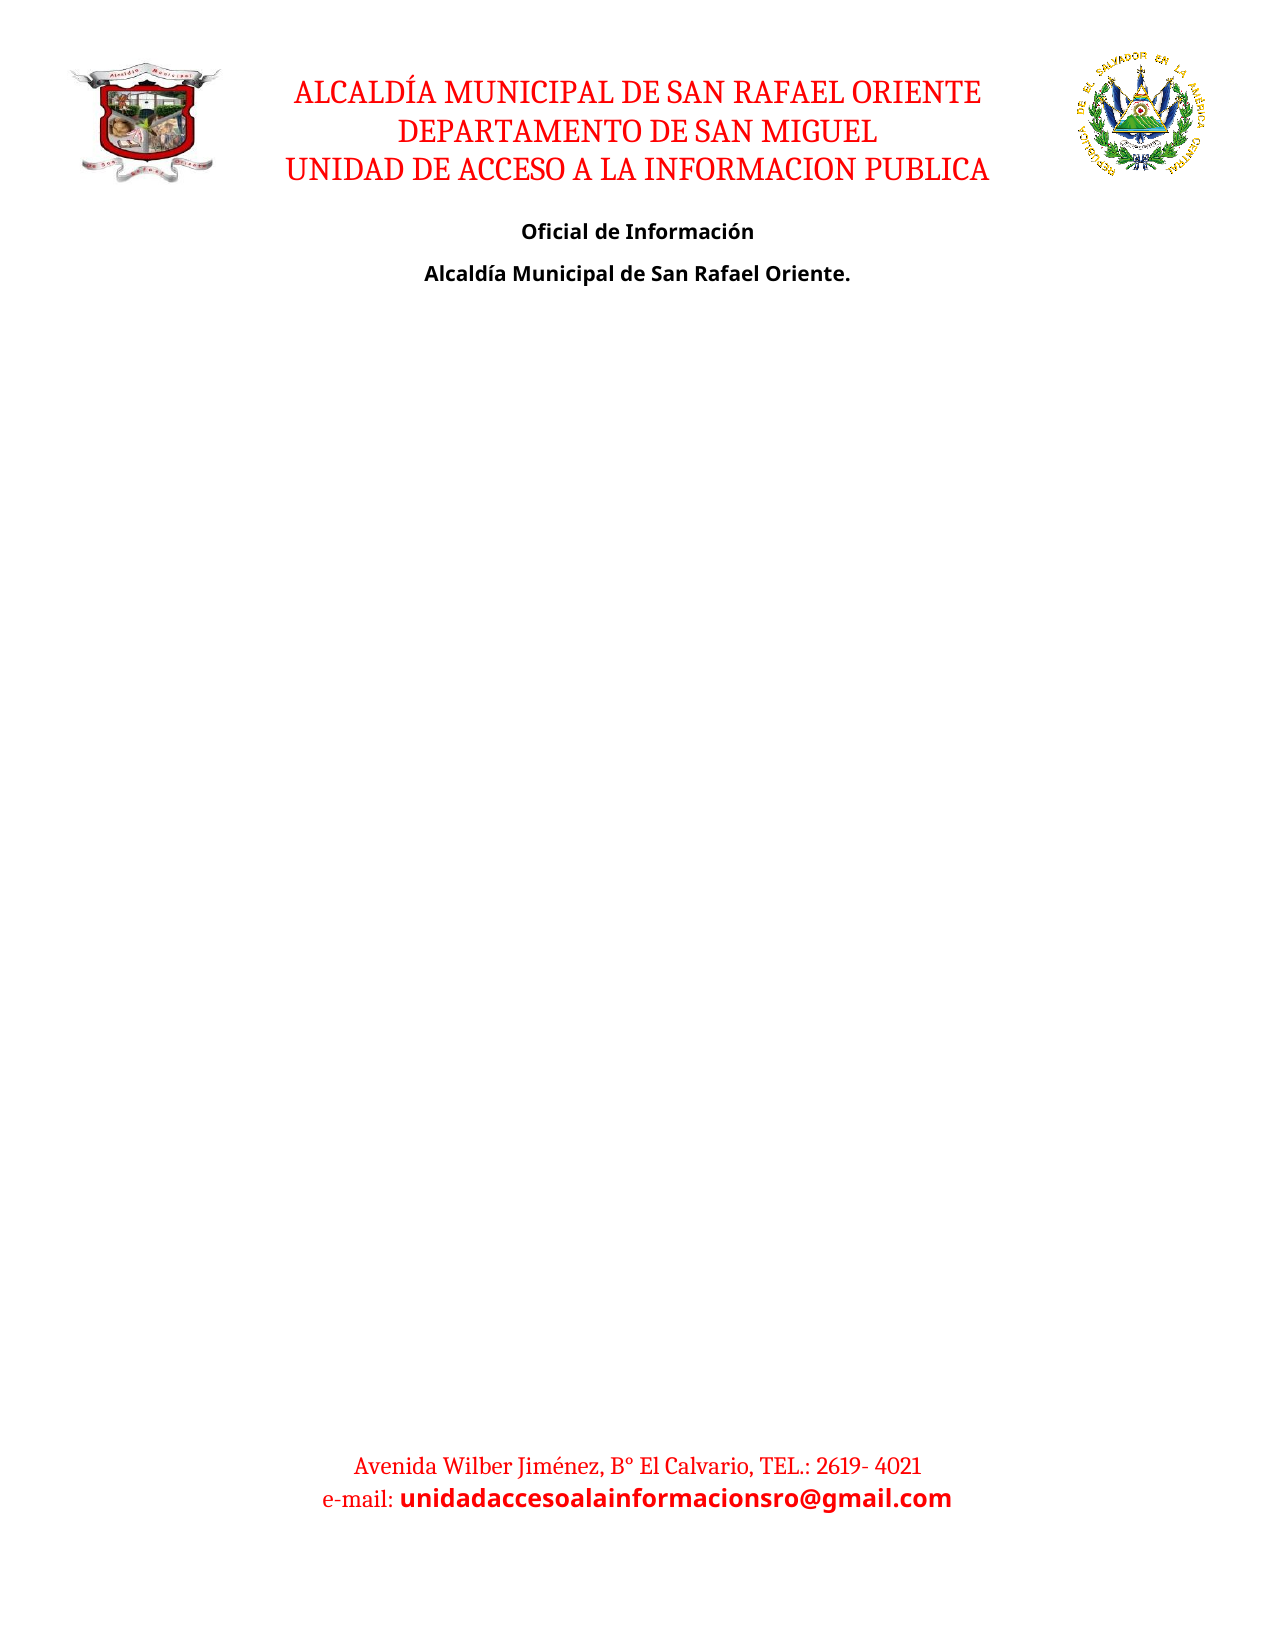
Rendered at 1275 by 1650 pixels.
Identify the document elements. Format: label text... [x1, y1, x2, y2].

picture [41, 47, 254, 191]
text Alcaldía Municipal de San Rafael Oriente. [177, 259, 1098, 288]
text Oficial de Información [177, 217, 1098, 245]
picture [1075, 50, 1206, 177]
